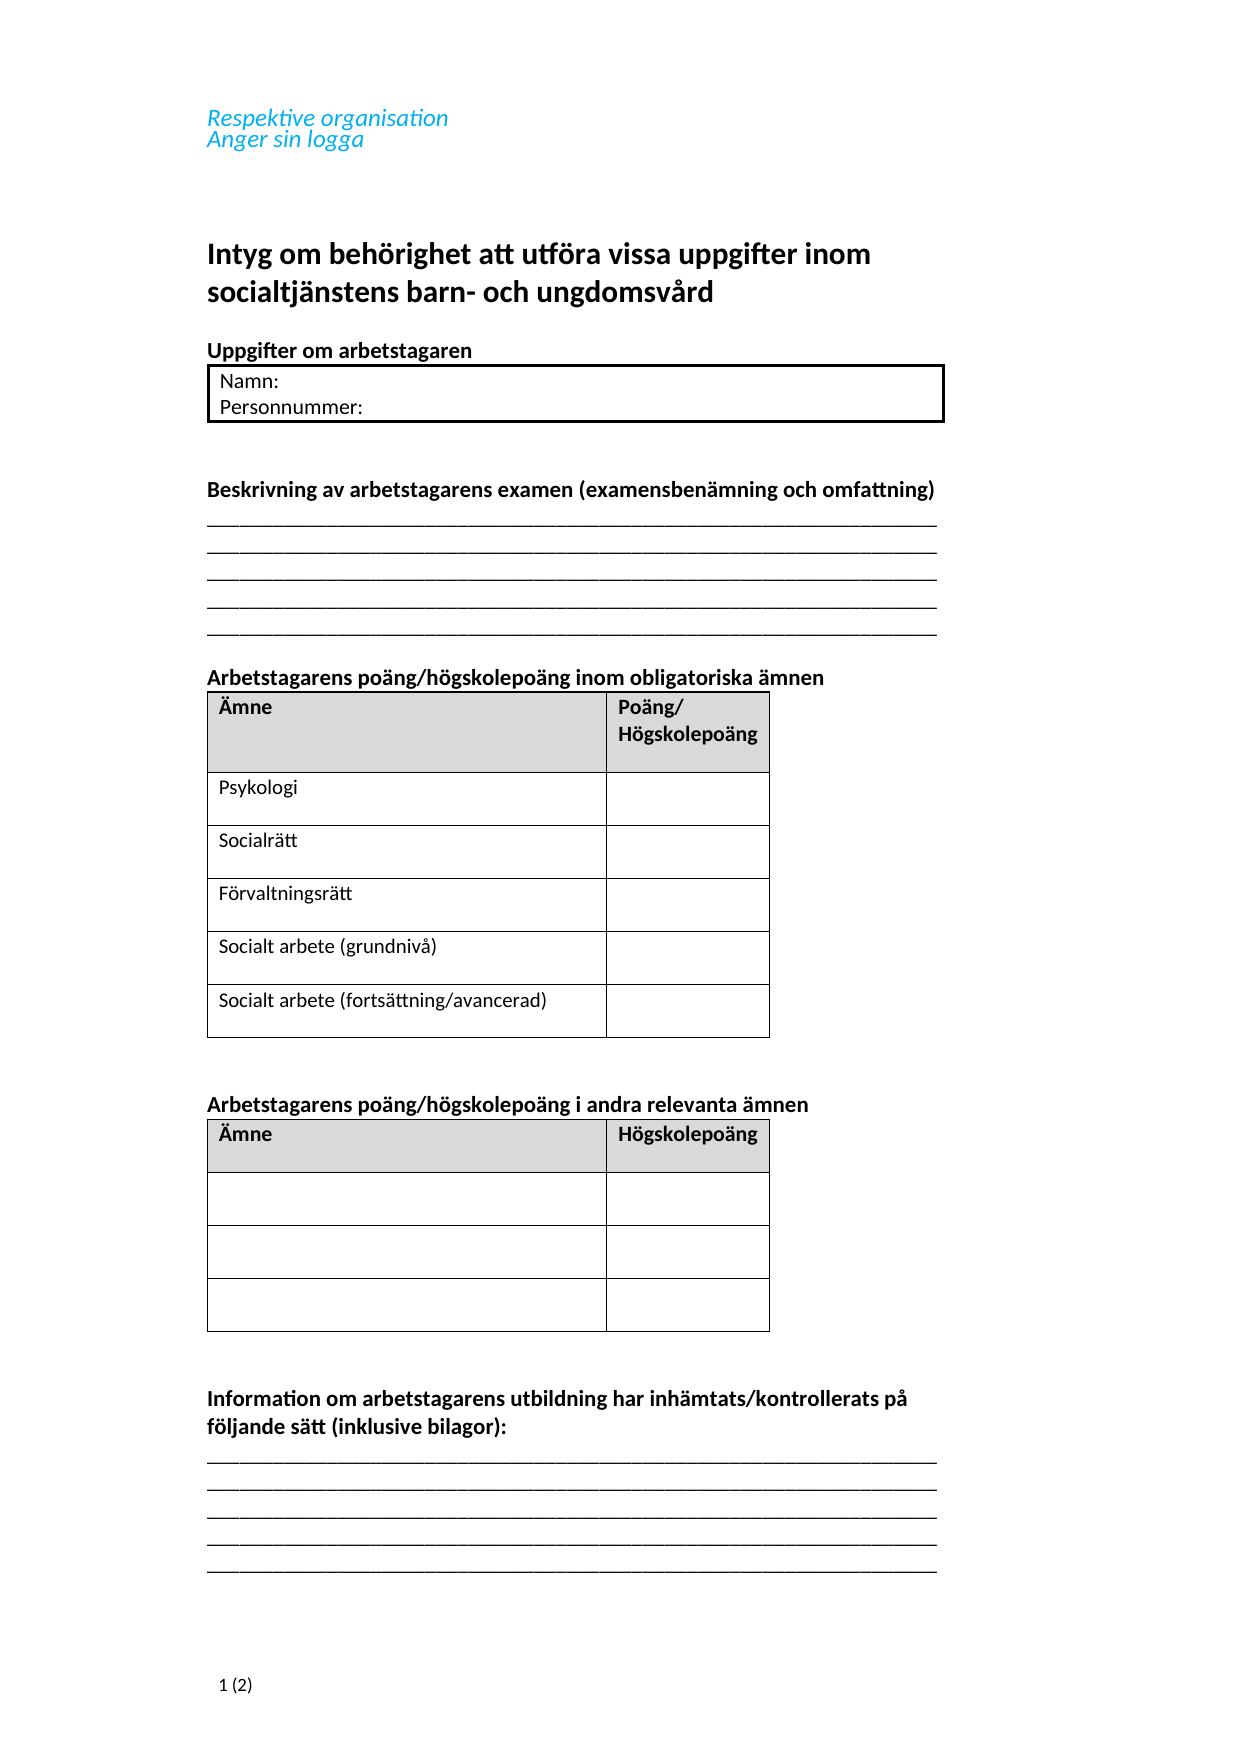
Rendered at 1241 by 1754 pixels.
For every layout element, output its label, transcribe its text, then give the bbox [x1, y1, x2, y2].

table_cell Psykologi [208, 773, 606, 825]
table_header Poäng/ Högskolepoäng [607, 693, 769, 772]
table_header Namn: Personnummer: [210, 367, 942, 420]
table_header Ämne [208, 693, 606, 772]
table_cell [208, 1226, 606, 1278]
table_cell Socialt arbete (fortsättning/avancerad) [208, 985, 606, 1037]
table_cell [607, 1279, 769, 1331]
subtitle Arbetstagarens poäng/högskolepoäng i andra relevanta ämnen [207, 1090, 945, 1118]
table_cell [607, 985, 769, 1037]
table_cell Socialt arbete (grundnivå) [208, 932, 606, 984]
table_cell [607, 1226, 769, 1278]
table_cell Förvaltningsrätt [208, 879, 606, 931]
table_cell [607, 932, 769, 984]
table_cell [607, 826, 769, 878]
subtitle Uppgifter om arbetstagaren [207, 336, 945, 364]
table_cell Socialrätt [208, 826, 606, 878]
table_header Ämne [208, 1120, 606, 1172]
text ___________________________________________________________________ ___________________________________________________________________ ___________________________________________________________________ ___________________________________________________________________ ___________________________________________________________________ [207, 503, 945, 638]
table_cell [607, 879, 769, 931]
table_cell [607, 1173, 769, 1225]
subtitle Beskrivning av arbetstagarens examen (examensbenämning och omfattning) [207, 475, 945, 503]
subtitle Arbetstagarens poäng/högskolepoäng inom obligatoriska ämnen [207, 663, 945, 691]
table_header Högskolepoäng [607, 1120, 769, 1172]
subtitle Intyg om behörighet att utföra vissa uppgifter inom socialtjänstens barn- och ungdomsvård [207, 234, 945, 311]
table_cell [208, 1173, 606, 1225]
table_cell [607, 773, 769, 825]
text Information om arbetstagarens utbildning har inhämtats/kontrollerats på följande sätt (inklusive bilagor): ___________________________________________________________________ ___________________________________________________________________ ___________________________________________________________________ ___________________________________________________________________ ___________________________________________________________________ [207, 1384, 945, 1576]
table_cell [208, 1279, 606, 1331]
